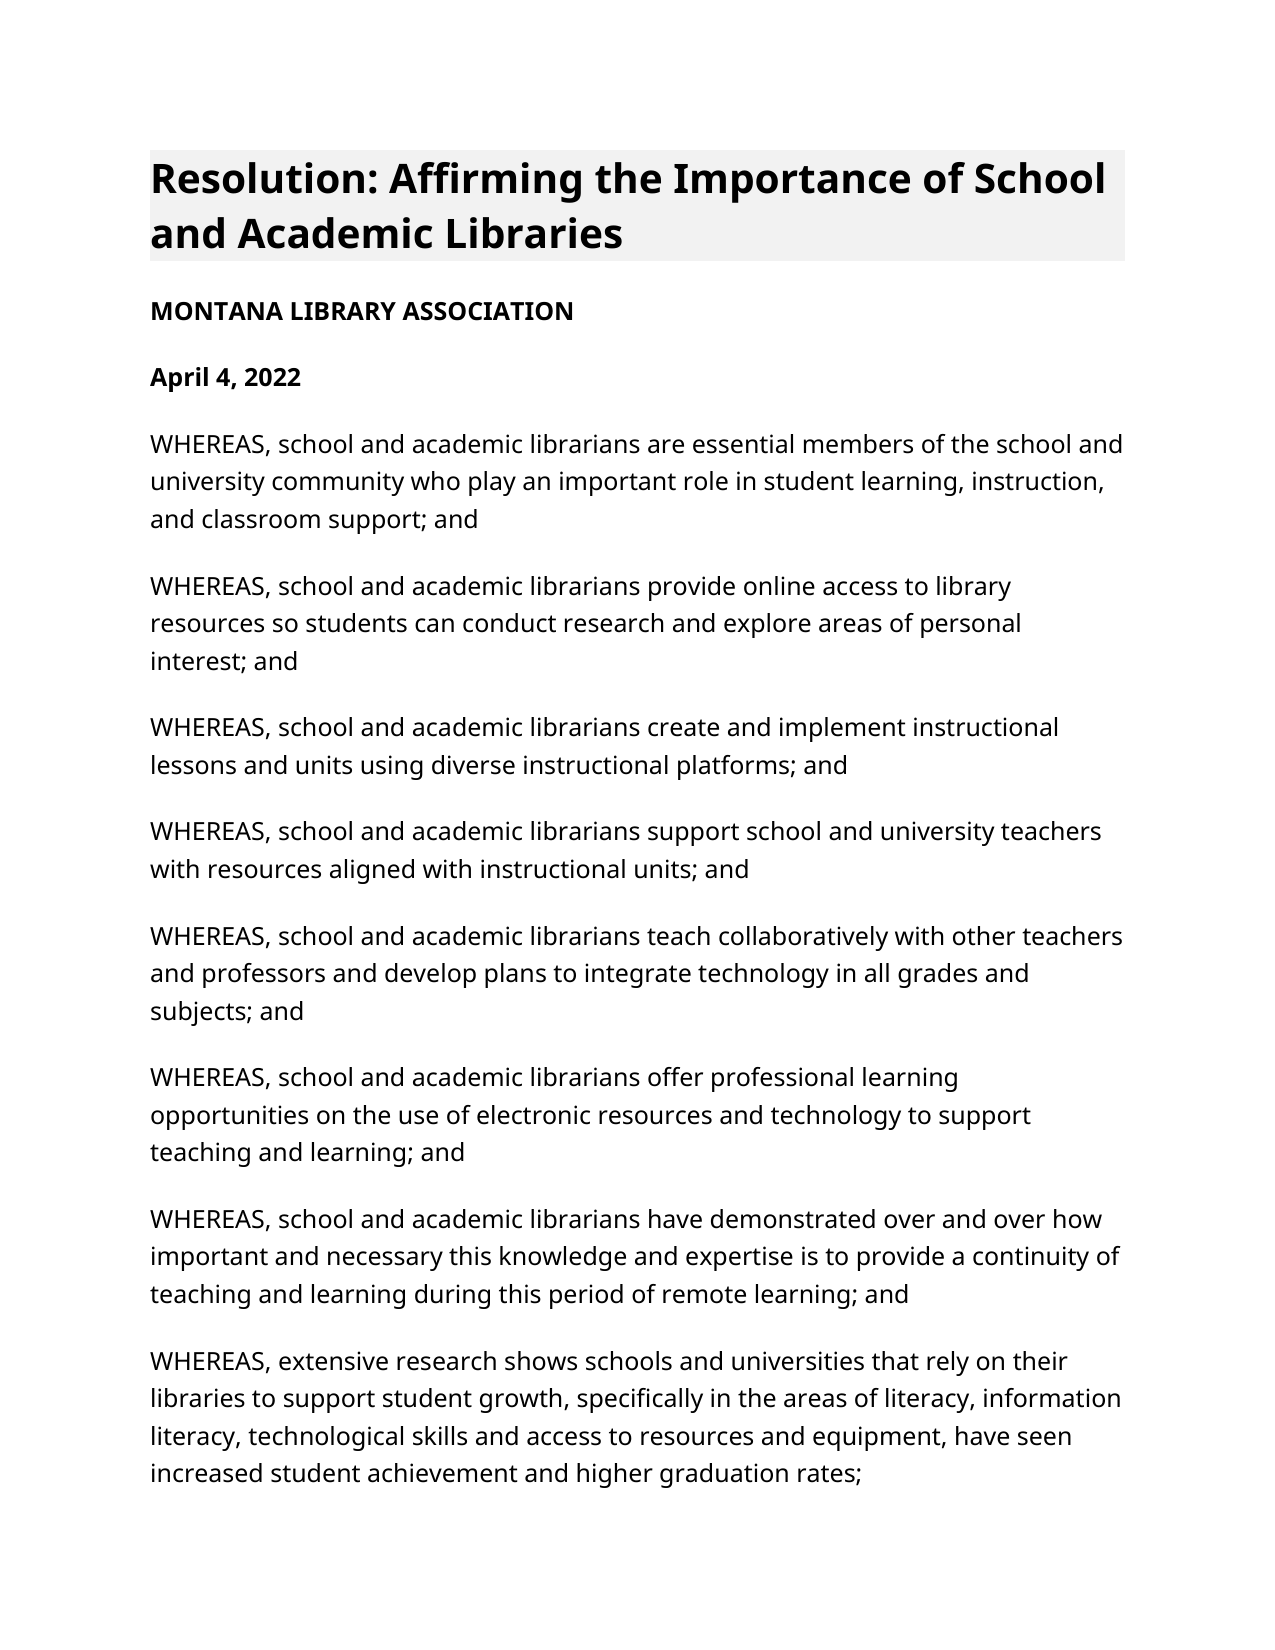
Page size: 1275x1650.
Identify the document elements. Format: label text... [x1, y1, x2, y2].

text WHEREAS, school and academic librarians teach collaboratively with other teachers and professors and develop plans to integrate technology in all grades and subjects; and [150, 915, 1125, 1027]
text WHEREAS, school and academic librarians support school and university teachers with resources aligned with instructional units; and [150, 811, 1125, 886]
text April 4, 2022 [150, 356, 1125, 394]
text WHEREAS, school and academic librarians provide online access to library resources so students can conduct research and explore areas of personal interest; and [150, 565, 1125, 677]
text WHEREAS, school and academic librarians have demonstrated over and over how important and necessary this knowledge and expertise is to provide a continuity of teaching and learning during this period of remote learning; and [150, 1198, 1125, 1311]
text Resolution: Affirming the Importance of School and Academic Libraries [150, 150, 1125, 261]
text WHEREAS, school and academic librarians create and implement instructional lessons and units using diverse instructional platforms; and [150, 706, 1125, 781]
text WHEREAS, extensive research shows schools and universities that rely on their libraries to support student growth, specifically in the areas of literacy, information literacy, technological skills and access to resources and equipment, have seen increased student achievement and higher graduation rates; [150, 1340, 1125, 1490]
text WHEREAS, school and academic librarians are essential members of the school and university community who play an important role in student learning, instruction, and classroom support; and [150, 423, 1125, 536]
text MONTANA LIBRARY ASSOCIATION [150, 290, 1125, 327]
text WHEREAS, school and academic librarians offer professional learning opportunities on the use of electronic resources and technology to support teaching and learning; and [150, 1056, 1125, 1169]
